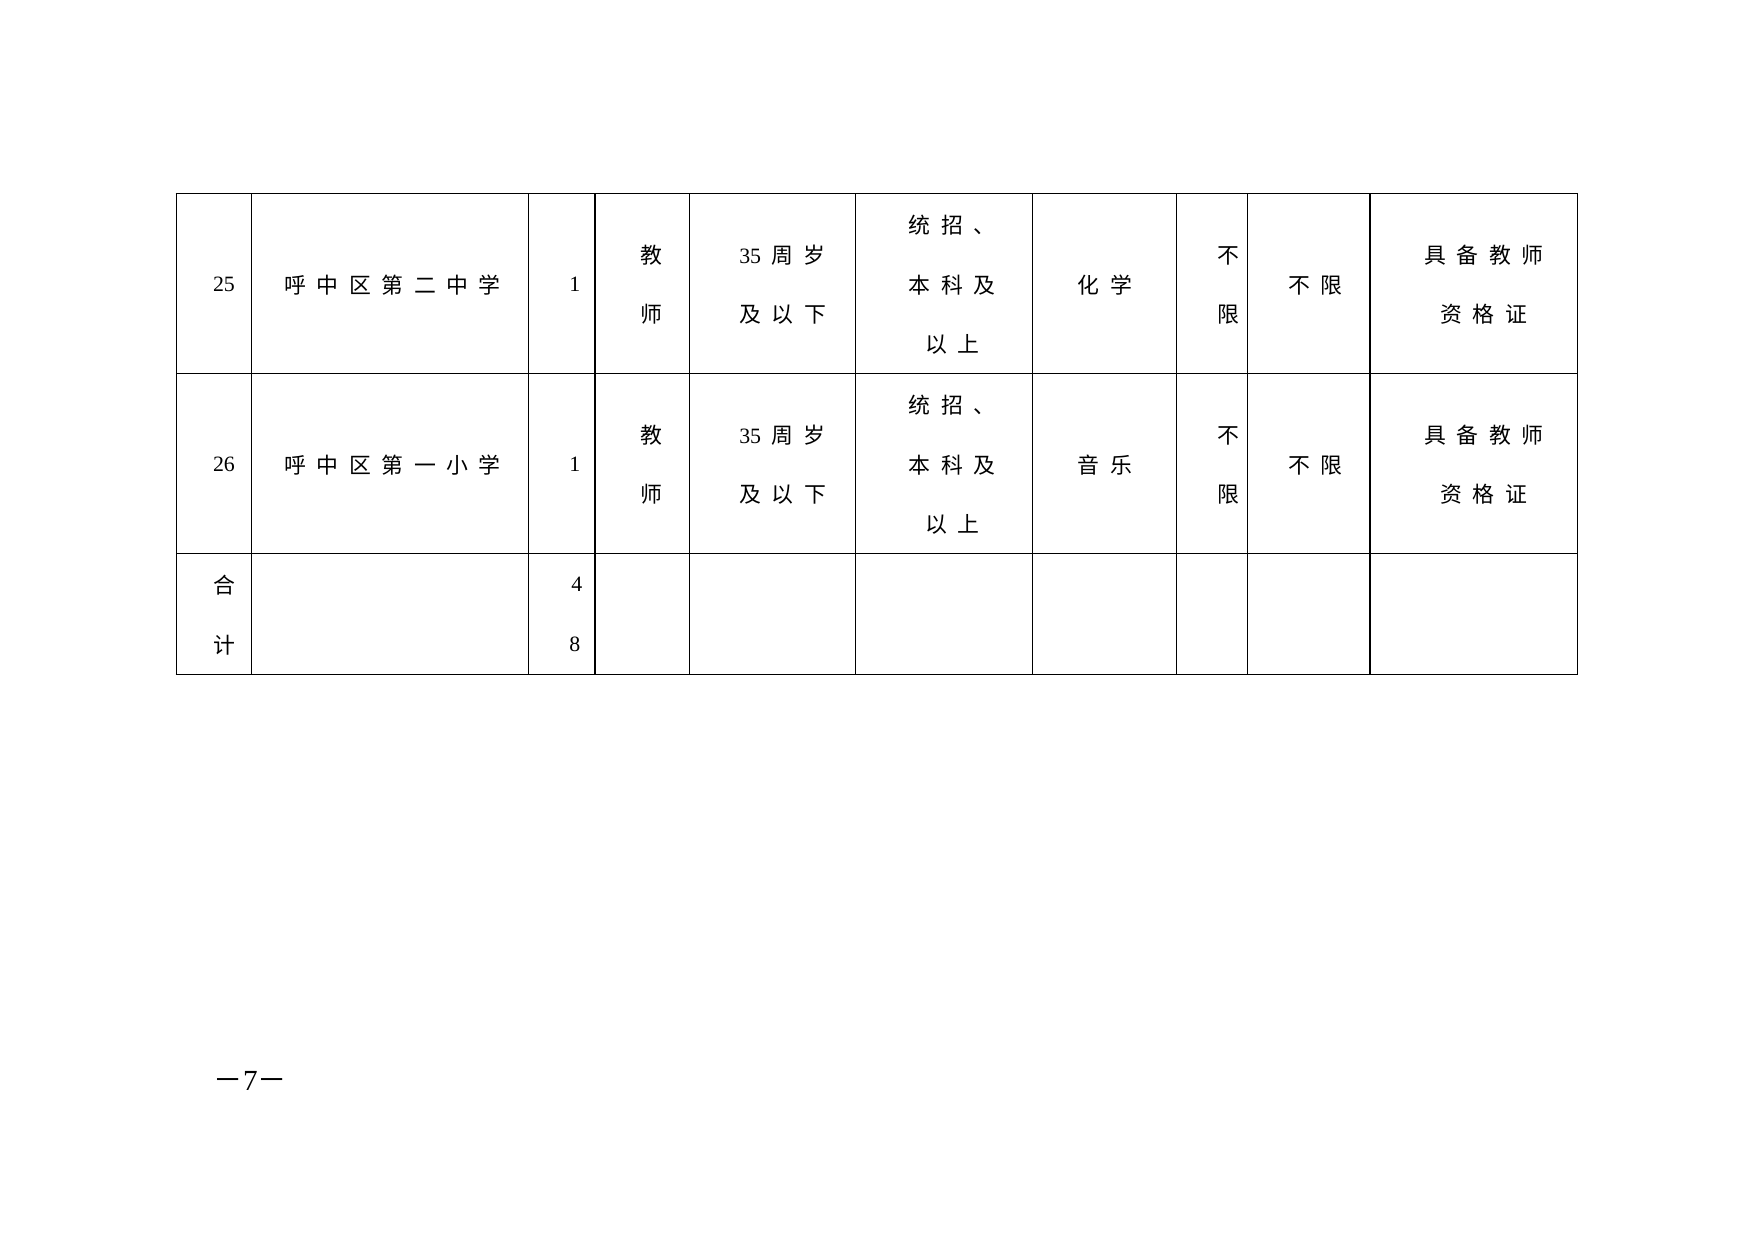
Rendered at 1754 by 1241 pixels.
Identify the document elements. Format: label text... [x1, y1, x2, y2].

table_cell [856, 554, 1032, 673]
table_cell 具备教师资格证 [1371, 194, 1577, 373]
table_cell 35周岁及以下 [690, 194, 855, 373]
table_cell 呼中区第二中学 [252, 194, 528, 373]
table_cell 统招、本科及以上 [856, 194, 1032, 373]
table_cell 不限 [1177, 194, 1247, 373]
table_cell [252, 554, 528, 673]
table_cell [1248, 554, 1369, 673]
table_cell [690, 554, 855, 673]
table_cell 不限 [1177, 374, 1247, 553]
table_cell 具备教师资格证 [1371, 374, 1577, 553]
table_cell [1177, 554, 1247, 673]
table_cell 不限 [1248, 194, 1369, 373]
table_cell 不限 [1248, 374, 1369, 553]
table_cell 26 [177, 374, 251, 553]
table_cell 合计 [177, 554, 251, 673]
table_cell [1033, 554, 1176, 673]
table_cell 48 [529, 554, 594, 673]
table_cell 教师 [596, 374, 689, 553]
table_cell 呼中区第一小学 [252, 374, 528, 553]
table_cell [596, 554, 689, 673]
table_cell 统招、本科及以上 [856, 374, 1032, 553]
table_cell 1 [529, 194, 594, 373]
table_cell 35周岁及以下 [690, 374, 855, 553]
table_cell 25 [177, 194, 251, 373]
table_cell 教师 [596, 194, 689, 373]
table_cell 1 [529, 374, 594, 553]
table_cell [1371, 554, 1577, 673]
table_cell 音乐 [1033, 374, 1176, 553]
table_cell 化学 [1033, 194, 1176, 373]
